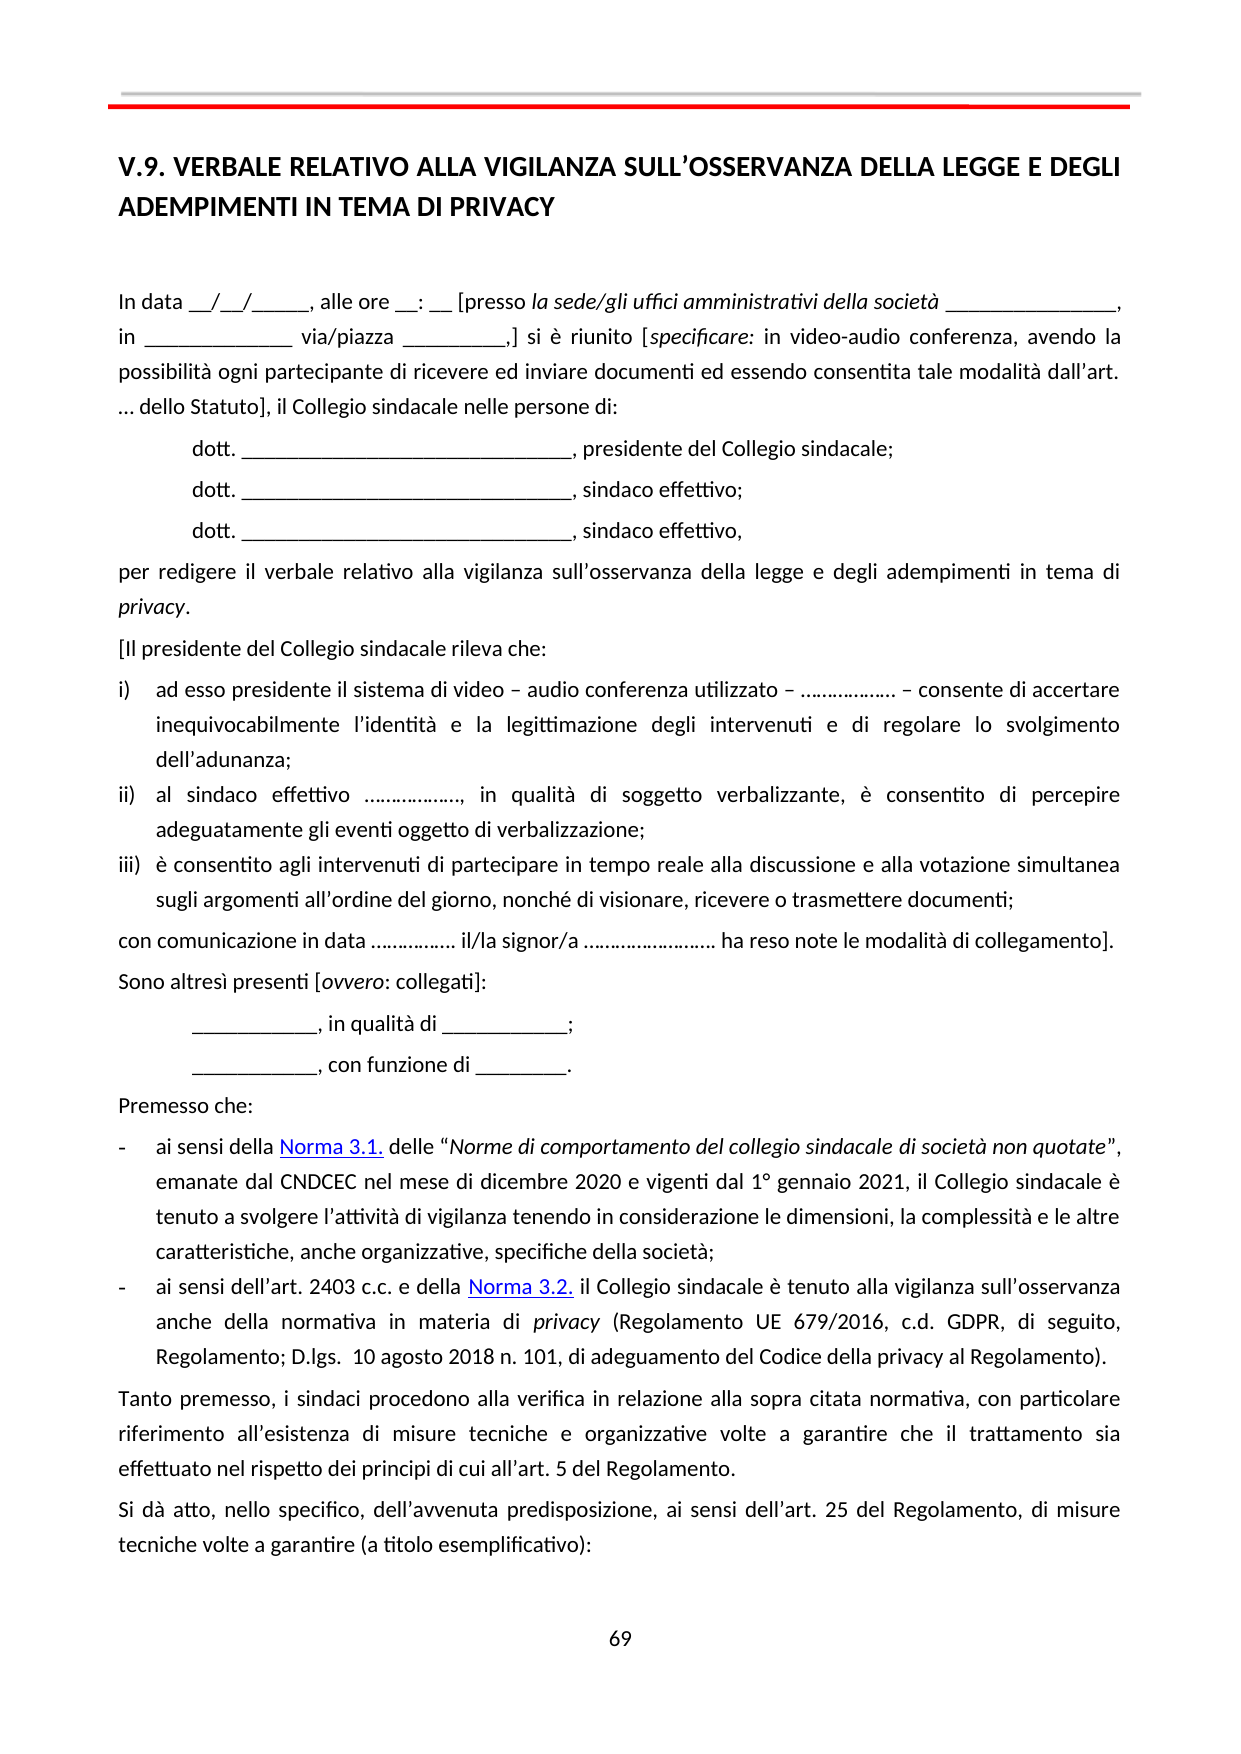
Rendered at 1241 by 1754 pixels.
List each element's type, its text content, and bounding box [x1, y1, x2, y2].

list ad esso presidente il sistema di video – audio conferenza utilizzato – ……………… – consente di accertare inequivocabilmente l’identità e la legittimazione degli intervenuti e di regolare lo svolgimento dell’adunanza; [118, 675, 1122, 773]
text dott. _____________________________, presidente del Collegio sindacale; [192, 434, 1122, 462]
list è consentito agli intervenuti di partecipare in tempo reale alla discussione e alla votazione simultanea sugli argomenti all’ordine del giorno, nonché di visionare, ricevere o trasmettere documenti; [118, 850, 1122, 913]
text Premesso che: [118, 1091, 1122, 1119]
text Sono altresì presenti [ovvero: collegati]: [118, 967, 1122, 995]
list ai sensi della Norma 3.1. delle “Norme di comportamento del collegio sindacale di società non quotate”, emanate dal CNDCEC nel mese di dicembre 2020 e vigenti dal 1° gennaio 2021, il Collegio sindacale è tenuto a svolgere l’attività di vigilanza tenendo in considerazione le dimensioni, la complessità e le altre caratteristiche, anche organizzative, specifiche della società; [118, 1132, 1122, 1265]
list al sindaco effettivo ………………, in qualità di soggetto verbalizzante, è consentito di percepire adeguatamente gli eventi oggetto di verbalizzazione; [118, 780, 1122, 843]
text dott. _____________________________, sindaco effettivo, [192, 516, 1122, 544]
text Tanto premesso, i sindaci procedono alla verifica in relazione alla sopra citata normativa, con particolare riferimento all’esistenza di misure tecniche e organizzative volte a garantire che il trattamento sia effettuato nel rispetto dei principi di cui all’art. 5 del Regolamento. [118, 1384, 1122, 1482]
text per redigere il verbale relativo alla vigilanza sull’osservanza della legge e degli adempimenti in tema di privacy. [118, 557, 1122, 620]
text In data __/__/_____, alle ore __: __ [presso la sede/gli uffici amministrativi della società _______________, in _____________ via/piazza _________,] si è riunito [specificare: in video-audio conferenza, avendo la possibilità ogni partecipante di ricevere ed inviare documenti ed essendo consentita tale modalità dall’art. … dello Statuto], il Collegio sindacale nelle persone di: [118, 287, 1122, 420]
list ai sensi dell’art. 2403 c.c. e della Norma 3.2. il Collegio sindacale è tenuto alla vigilanza sull’osservanza anche della normativa in materia di privacy (Regolamento UE 679/2016, c.d. GDPR, di seguito, Regolamento; D.lgs. 10 agosto 2018 n. 101, di adeguamento del Codice della privacy al Regolamento). [118, 1272, 1122, 1370]
subtitle V.9. VERBALE RELATIVO ALLA VIGILANZA SULL’OSSERVANZA DELLA LEGGE E DEGLI ADEMPIMENTI IN TEMA DI PRIVACY [118, 148, 1122, 224]
text con comunicazione in data ……………. il/la signor/a ……………………. ha reso note le modalità di collegamento]. [118, 926, 1122, 954]
text ___________, in qualità di ___________; [192, 1009, 1122, 1037]
text Si dà atto, nello specifico, dell’avvenuta predisposizione, ai sensi dell’art. 25 del Regolamento, di misure tecniche volte a garantire (a titolo esemplificativo): [118, 1495, 1122, 1558]
text ___________, con funzione di ________. [192, 1050, 1122, 1078]
text [Il presidente del Collegio sindacale rileva che: [118, 634, 1122, 662]
text dott. _____________________________, sindaco effettivo; [192, 475, 1122, 503]
